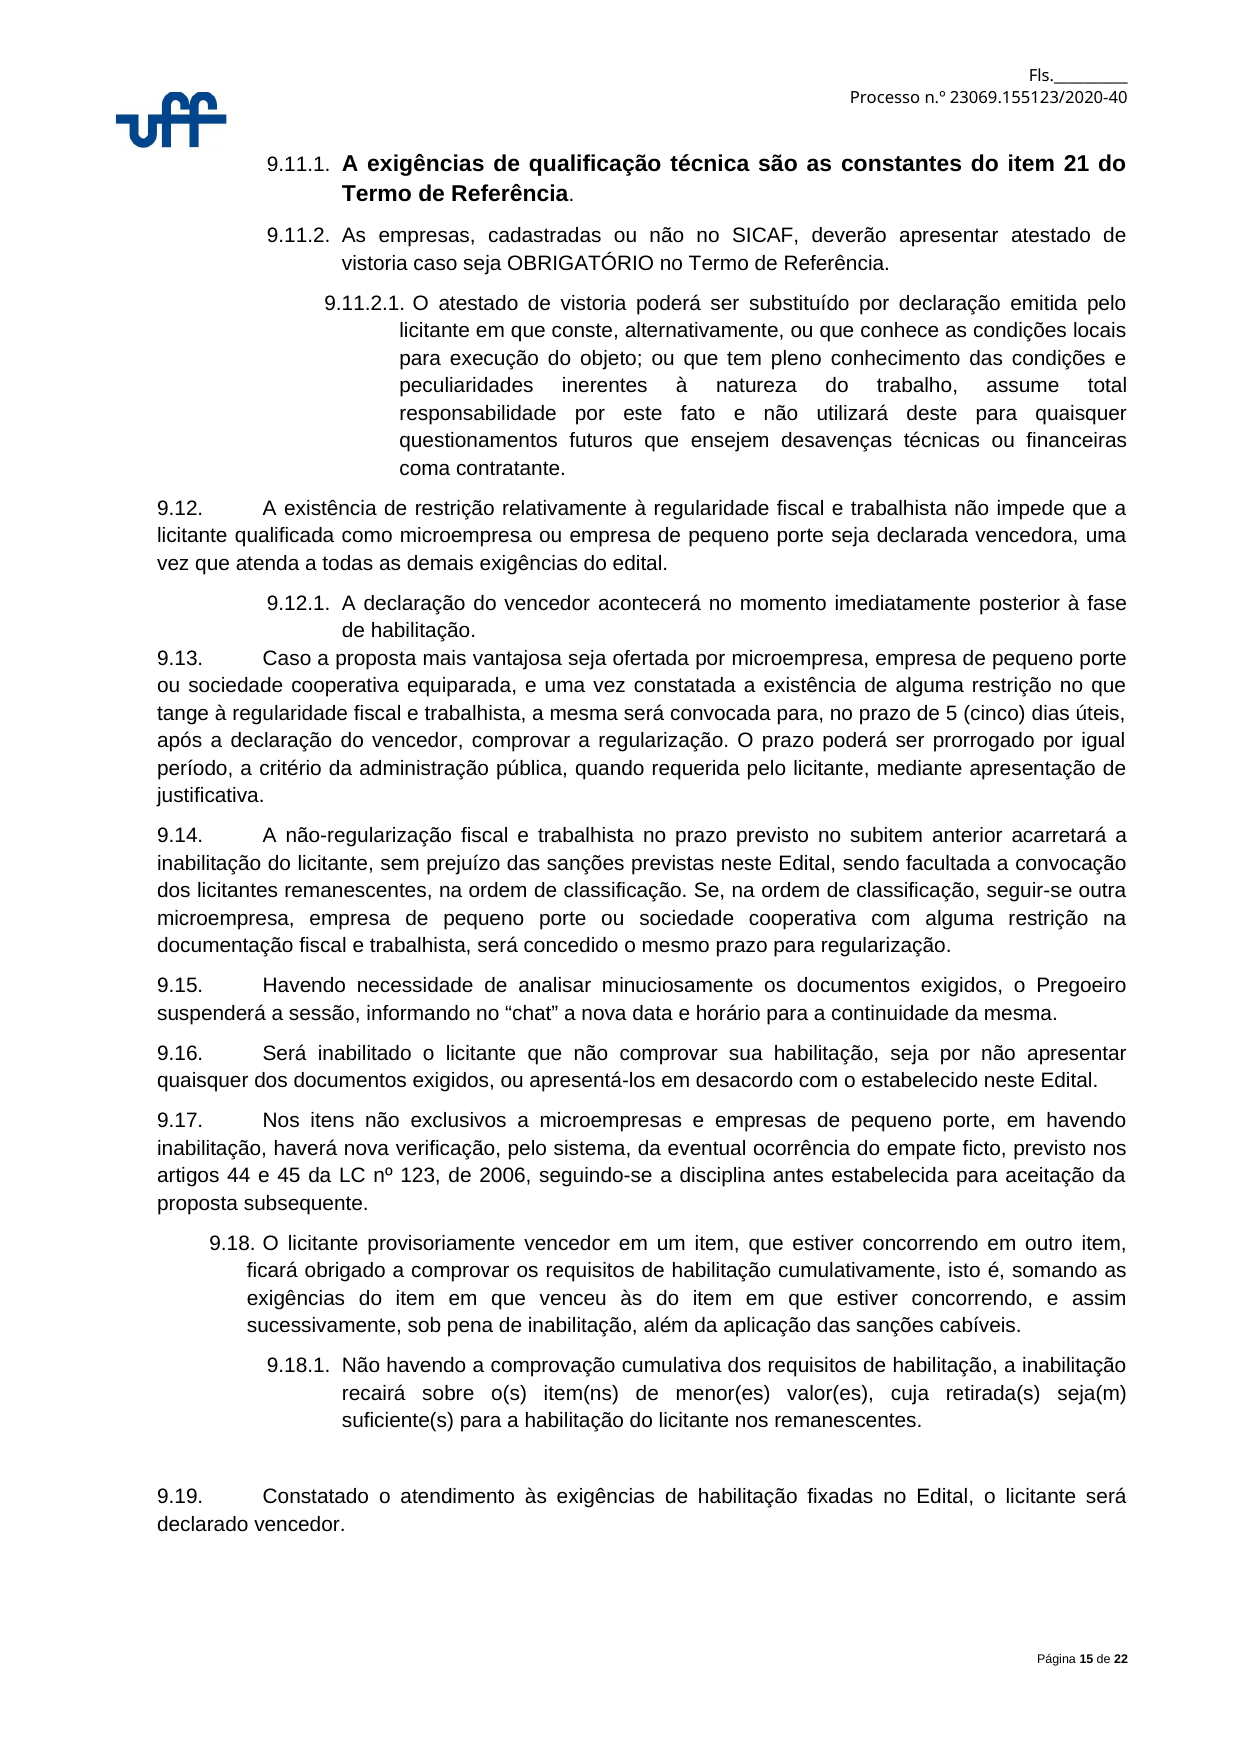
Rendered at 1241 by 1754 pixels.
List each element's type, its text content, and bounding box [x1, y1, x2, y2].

list A declaração do vencedor acontecerá no momento imediatamente posterior à fase de habilitação. [267, 590, 1128, 642]
picture [114, 92, 227, 153]
list Nos itens não exclusivos a microempresas e empresas de pequeno porte, em havendo inabilitação, haverá nova verificação, pelo sistema, da eventual ocorrência do empate ficto, previsto nos artigos 44 e 45 da LC nº 123, de 2006, seguindo-se a disciplina antes estabelecida para aceitação da proposta subsequente. [157, 1108, 1128, 1214]
list A exigências de qualificação técnica são as constantes do item 21 do Termo de Referência. [267, 150, 1128, 207]
list Constatado o atendimento às exigências de habilitação fixadas no Edital, o licitante será declarado vencedor. [157, 1484, 1128, 1536]
list Havendo necessidade de analisar minuciosamente os documentos exigidos, o Pregoeiro suspenderá a sessão, informando no “chat” a nova data e horário para a continuidade da mesma. [157, 973, 1128, 1024]
list A não-regularização fiscal e trabalhista no prazo previsto no subitem anterior acarretará a inabilitação do licitante, sem prejuízo das sanções previstas neste Edital, sendo facultada a convocação dos licitantes remanescentes, na ordem de classificação. Se, na ordem de classificação, seguir-se outra microempresa, empresa de pequeno porte ou sociedade cooperativa com alguma restrição na documentação fiscal e trabalhista, será concedido o mesmo prazo para regularização. [157, 823, 1128, 957]
list Não havendo a comprovação cumulativa dos requisitos de habilitação, a inabilitação recairá sobre o(s) item(ns) de menor(es) valor(es), cuja retirada(s) seja(m) suficiente(s) para a habilitação do licitante nos remanescentes. [267, 1353, 1128, 1432]
list Caso a proposta mais vantajosa seja ofertada por microempresa, empresa de pequeno porte ou sociedade cooperativa equiparada, e uma vez constatada a existência de alguma restrição no que tange à regularidade fiscal e trabalhista, a mesma será convocada para, no prazo de 5 (cinco) dias úteis, após a declaração do vencedor, comprovar a regularização. O prazo poderá ser prorrogado por igual período, a critério da administração pública, quando requerida pelo licitante, mediante apresentação de justificativa. [157, 645, 1128, 807]
list As empresas, cadastradas ou não no SICAF, deverão apresentar atestado de vistoria caso seja OBRIGATÓRIO no Termo de Referência. [267, 223, 1128, 274]
list Será inabilitado o licitante que não comprovar sua habilitação, seja por não apresentar quaisquer dos documentos exigidos, ou apresentá-los em desacordo com o estabelecido neste Edital. [157, 1040, 1128, 1092]
list O atestado de vistoria poderá ser substituído por declaração emitida pelo licitante em que conste, alternativamente, ou que conhece as condições locais para execução do objeto; ou que tem pleno conhecimento das condições e peculiaridades inerentes à natureza do trabalho, assume total responsabilidade por este fato e não utilizará deste para quaisquer questionamentos futuros que ensejem desavenças técnicas ou financeiras coma contratante. [324, 290, 1128, 479]
list A existência de restrição relativamente à regularidade fiscal e trabalhista não impede que a licitante qualificada como microempresa ou empresa de pequeno porte seja declarada vencedora, uma vez que atenda a todas as demais exigências do edital. [157, 495, 1128, 574]
list O licitante provisoriamente vencedor em um item, que estiver concorrendo em outro item, ficará obrigado a comprovar os requisitos de habilitação cumulativamente, isto é, somando as exigências do item em que venceu às do item em que estiver concorrendo, e assim sucessivamente, sob pena de inabilitação, além da aplicação das sanções cabíveis. [209, 1230, 1128, 1337]
